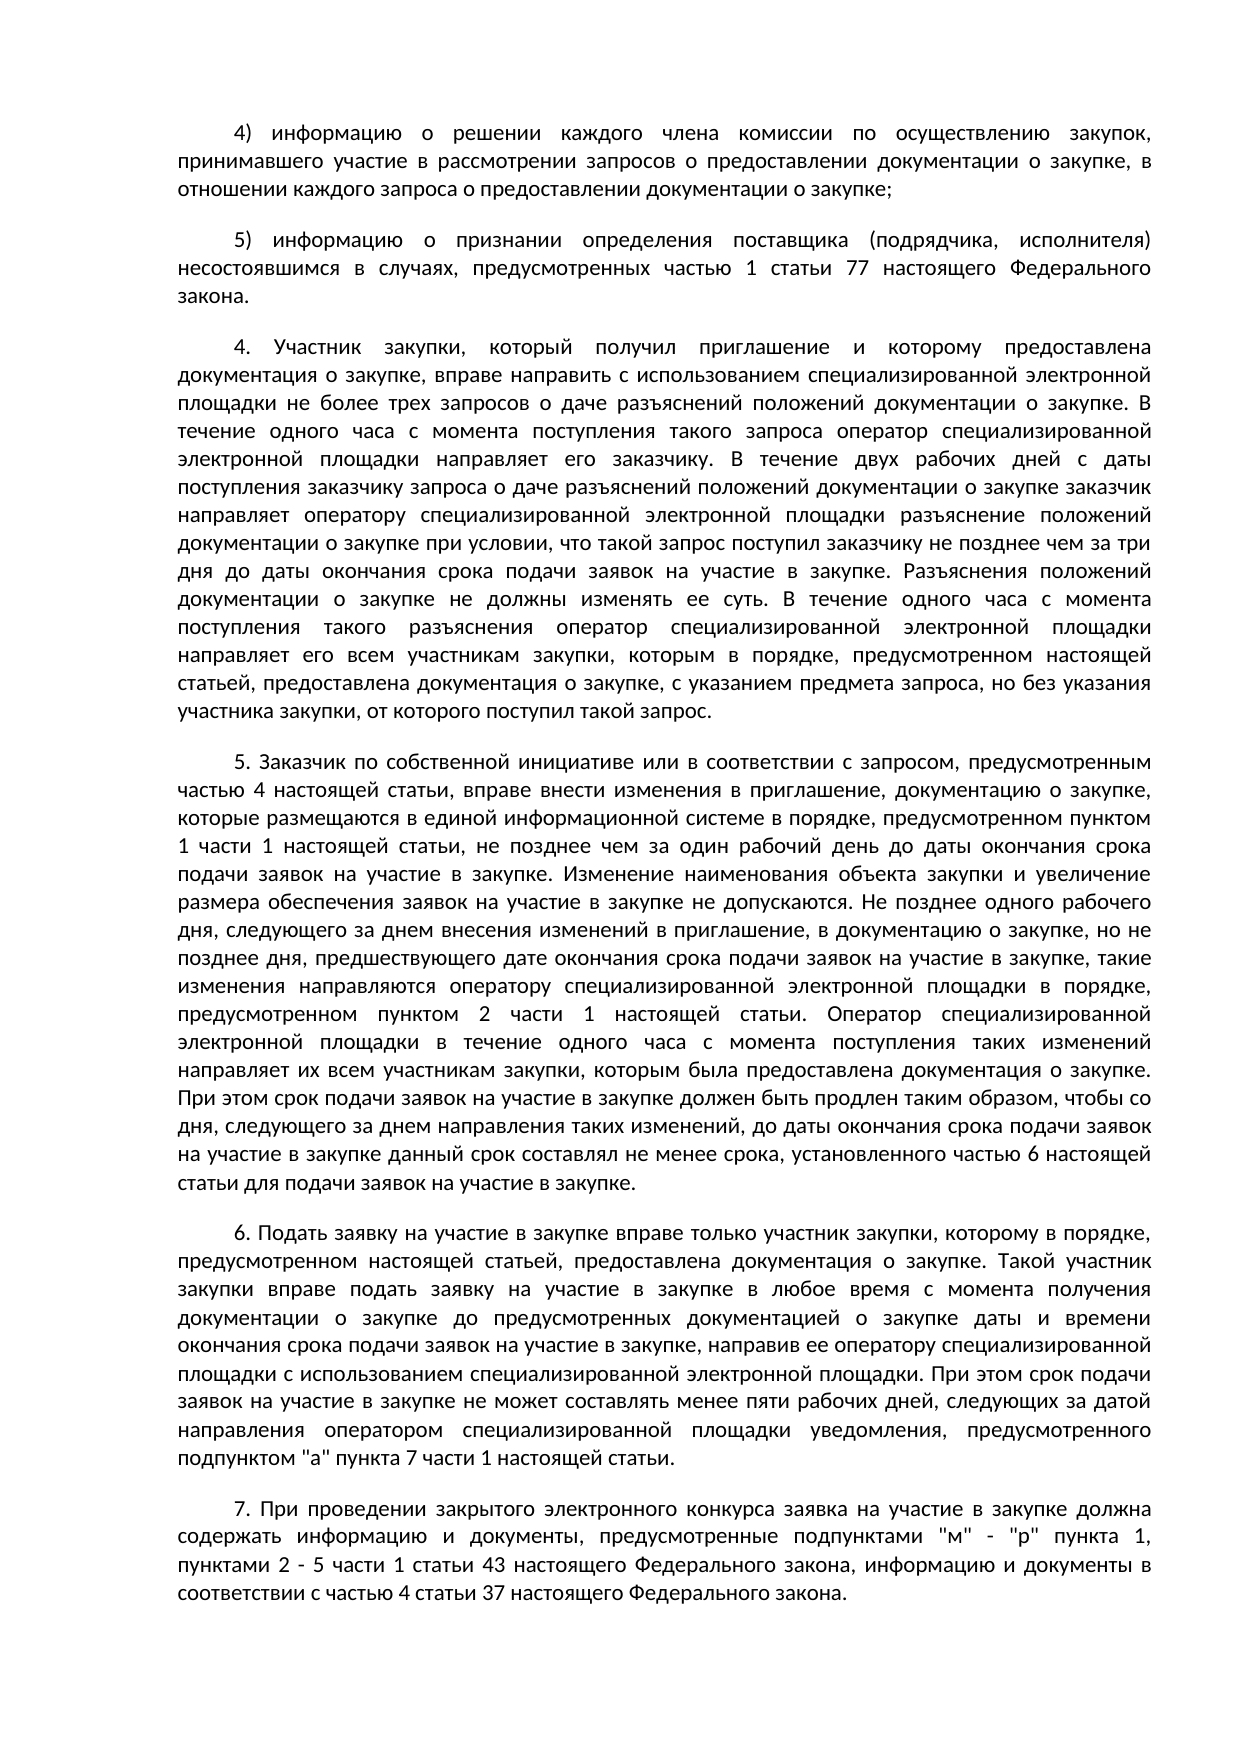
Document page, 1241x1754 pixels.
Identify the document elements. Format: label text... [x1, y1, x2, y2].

text 4. Участник закупки, который получил приглашение и которому предоставлена документация о закупке, вправе направить с использованием специализированной электронной площадки не более трех запросов о даче разъяснений положений документации о закупке. В течение одного часа с момента поступления такого запроса оператор специализированной электронной площадки направляет его заказчику. В течение двух рабочих дней с даты поступления заказчику запроса о даче разъяснений положений документации о закупке заказчик направляет оператору специализированной электронной площадки разъяснение положений документации о закупке при условии, что такой запрос поступил заказчику не позднее чем за три дня до даты окончания срока подачи заявок на участие в закупке. Разъяснения положений документации о закупке не должны изменять ее суть. В течение одного часа с момента поступления такого разъяснения оператор специализированной электронной площадки направляет его всем участникам закупки, которым в порядке, предусмотренном настоящей статьей, предоставлена документация о закупке, с указанием предмета запроса, но без указания участника закупки, от которого поступил такой запрос. [177, 332, 1152, 724]
text 6. Подать заявку на участие в закупке вправе только участник закупки, которому в порядке, предусмотренном настоящей статьей, предоставлена документация о закупке. Такой участник закупки вправе подать заявку на участие в закупке в любое время с момента получения документации о закупке до предусмотренных документацией о закупке даты и времени окончания срока подачи заявок на участие в закупке, направив ее оператору специализированной площадки с использованием специализированной электронной площадки. При этом срок подачи заявок на участие в закупке не может составлять менее пяти рабочих дней, следующих за датой направления оператором специализированной площадки уведомления, предусмотренного подпунктом "а" пункта 7 части 1 настоящей статьи. [177, 1218, 1152, 1471]
text 5. Заказчик по собственной инициативе или в соответствии с запросом, предусмотренным частью 4 настоящей статьи, вправе внести изменения в приглашение, документацию о закупке, которые размещаются в единой информационной системе в порядке, предусмотренном пунктом 1 части 1 настоящей статьи, не позднее чем за один рабочий день до даты окончания срока подачи заявок на участие в закупке. Изменение наименования объекта закупки и увеличение размера обеспечения заявок на участие в закупке не допускаются. Не позднее одного рабочего дня, следующего за днем внесения изменений в приглашение, в документацию о закупке, но не позднее дня, предшествующего дате окончания срока подачи заявок на участие в закупке, такие изменения направляются оператору специализированной электронной площадки в порядке, предусмотренном пунктом 2 части 1 настоящей статьи. Оператор специализированной электронной площадки в течение одного часа с момента поступления таких изменений направляет их всем участникам закупки, которым была предоставлена документация о закупке. При этом срок подачи заявок на участие в закупке должен быть продлен таким образом, чтобы со дня, следующего за днем направления таких изменений, до даты окончания срока подачи заявок на участие в закупке данный срок составлял не менее срока, установленного частью 6 настоящей статьи для подачи заявок на участие в закупке. [177, 747, 1152, 1196]
text 4) информацию о решении каждого члена комиссии по осуществлению закупок, принимавшего участие в рассмотрении запросов о предоставлении документации о закупке, в отношении каждого запроса о предоставлении документации о закупке; [177, 118, 1152, 202]
text 5) информацию о признании определения поставщика (подрядчика, исполнителя) несостоявшимся в случаях, предусмотренных частью 1 статьи 77 настоящего Федерального закона. [177, 225, 1152, 309]
text 7. При проведении закрытого электронного конкурса заявка на участие в закупке должна содержать информацию и документы, предусмотренные подпунктами "м" - "р" пункта 1, пунктами 2 - 5 части 1 статьи 43 настоящего Федерального закона, информацию и документы в соответствии с частью 4 статьи 37 настоящего Федерального закона. [177, 1494, 1152, 1606]
